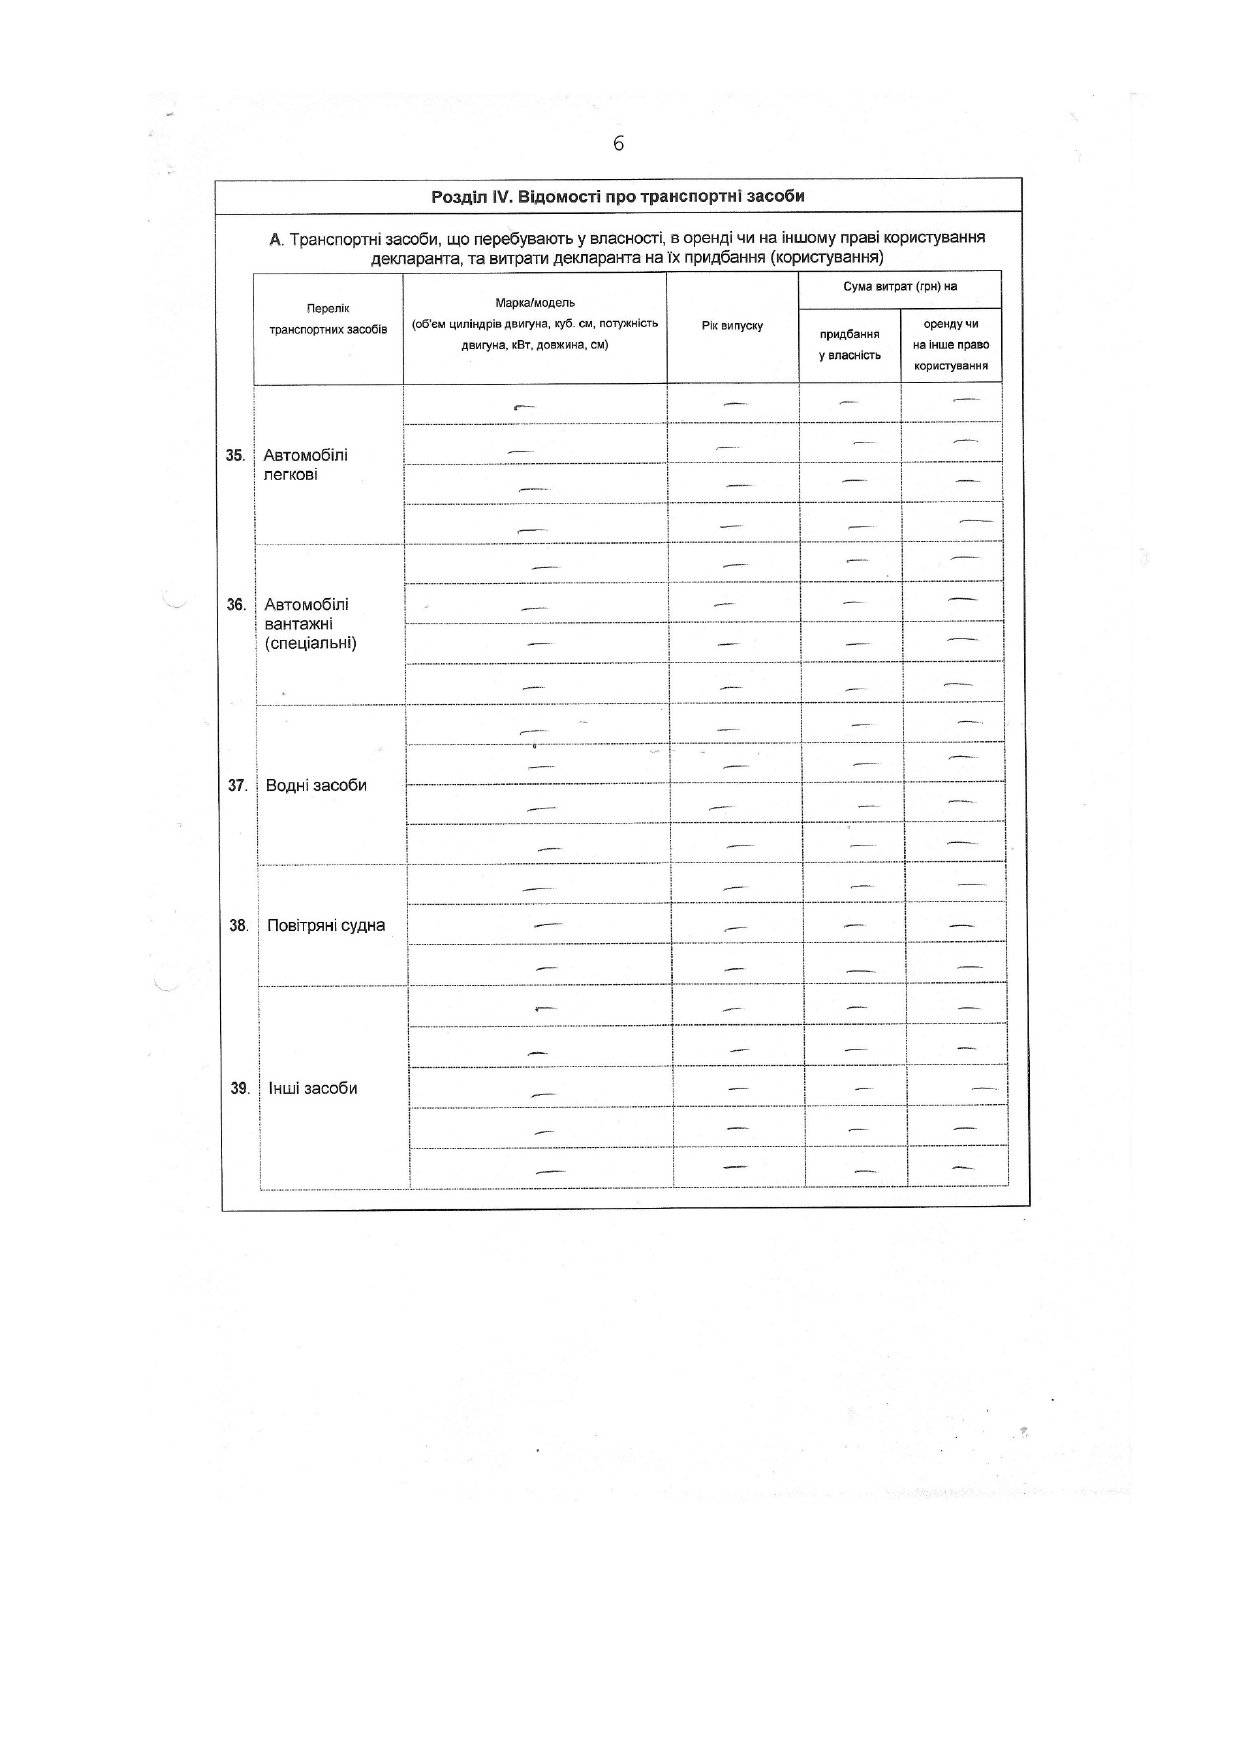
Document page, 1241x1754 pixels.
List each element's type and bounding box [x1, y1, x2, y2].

picture [147, 88, 1152, 1508]
